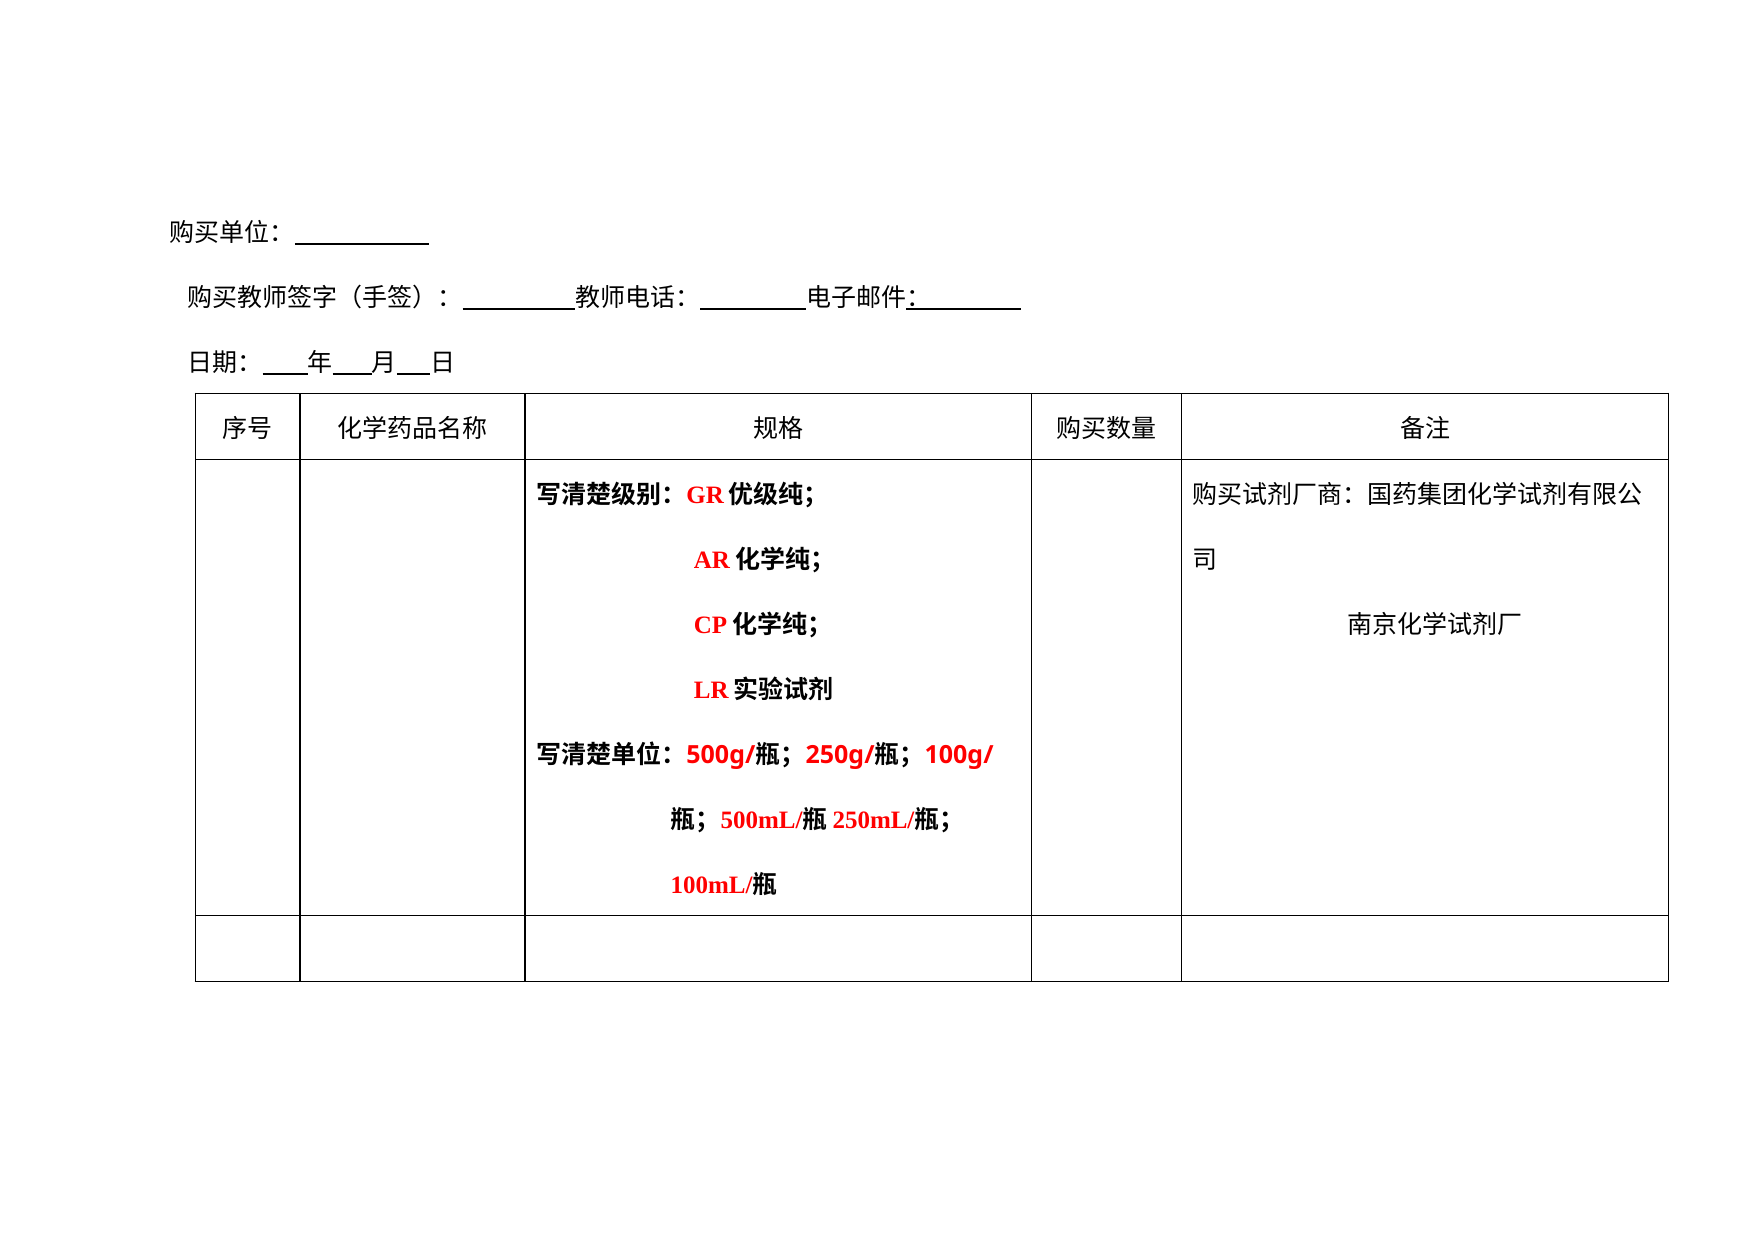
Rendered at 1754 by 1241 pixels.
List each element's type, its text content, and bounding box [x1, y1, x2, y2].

table_cell 购买试剂厂商：国药集团化学试剂有限公司 南京化学试剂厂 [1182, 460, 1668, 915]
table_header 化学药品名称 [301, 394, 524, 459]
text 日期： 年 月 日 [150, 328, 1554, 393]
table_cell [1182, 916, 1668, 981]
table_header 规格 [526, 394, 1031, 459]
table_cell [301, 460, 524, 915]
table_cell [196, 916, 299, 981]
table_cell [1032, 460, 1181, 915]
table_header 购买数量 [1032, 394, 1181, 459]
table_cell 写清楚级别：GR优级纯； AR化学纯； CP化学纯； LR实验试剂 写清楚单位：/瓶；/瓶；/瓶；500mL/瓶250mL/瓶；100mL/瓶 [526, 460, 1031, 915]
table_cell [1032, 916, 1181, 981]
table_cell [196, 460, 299, 915]
table_header 序号 [196, 394, 299, 459]
table_cell [526, 916, 1031, 981]
table_header 备注 [1182, 394, 1668, 459]
text 购买教师签字（手签）： 教师电话： 电子邮件： [150, 263, 1554, 328]
text 购买单位： [150, 198, 1604, 263]
table_cell [301, 916, 524, 981]
